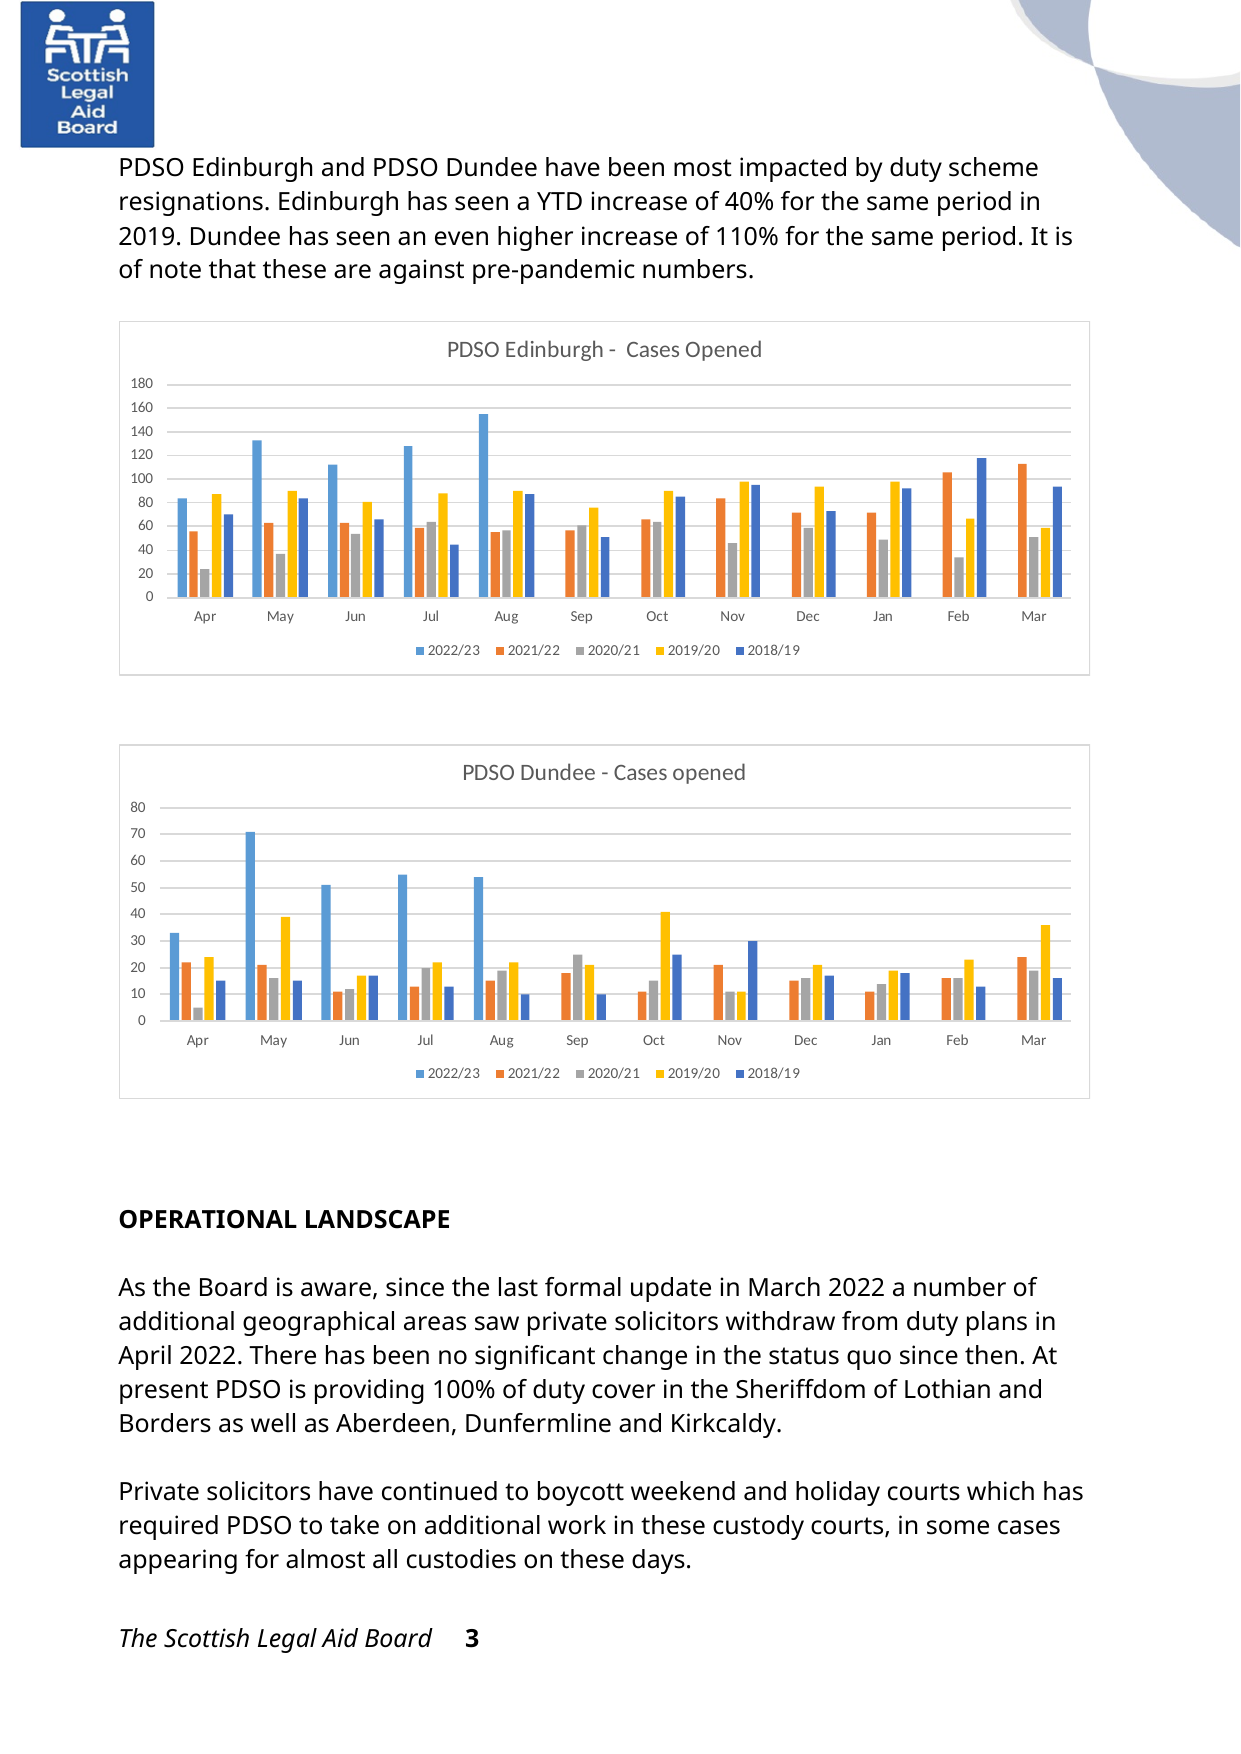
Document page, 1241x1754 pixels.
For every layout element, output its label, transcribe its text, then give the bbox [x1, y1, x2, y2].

text OPERATIONAL LANDSCAPE [118, 1201, 1090, 1235]
text Private solicitors have continued to boycott weekend and holiday courts which has required PDSO to take on additional work in these custody courts, in some cases appearing for almost all custodies on these days. [118, 1474, 1090, 1576]
picture [18, 0, 157, 150]
text As the Board is aware, since the last formal update in March 2022 a number of additional geographical areas saw private solicitors withdraw from duty plans in April 2022. There has been no significant change in the status quo since then. At present PDSO is providing 100% of duty cover in the Sheriffdom of Lothian and Borders as well as Aberdeen, Dunfermline and Kirkcaldy. [118, 1269, 1090, 1440]
text PDSO Edinburgh and PDSO Dundee have been most impacted by duty scheme resignations. Edinburgh has seen a YTD increase of 40% for the same period in 2019. Dundee has seen an even higher increase of 110% for the same period. It is of note that these are against pre-pandemic numbers. [118, 150, 1090, 286]
picture [999, 0, 1241, 255]
